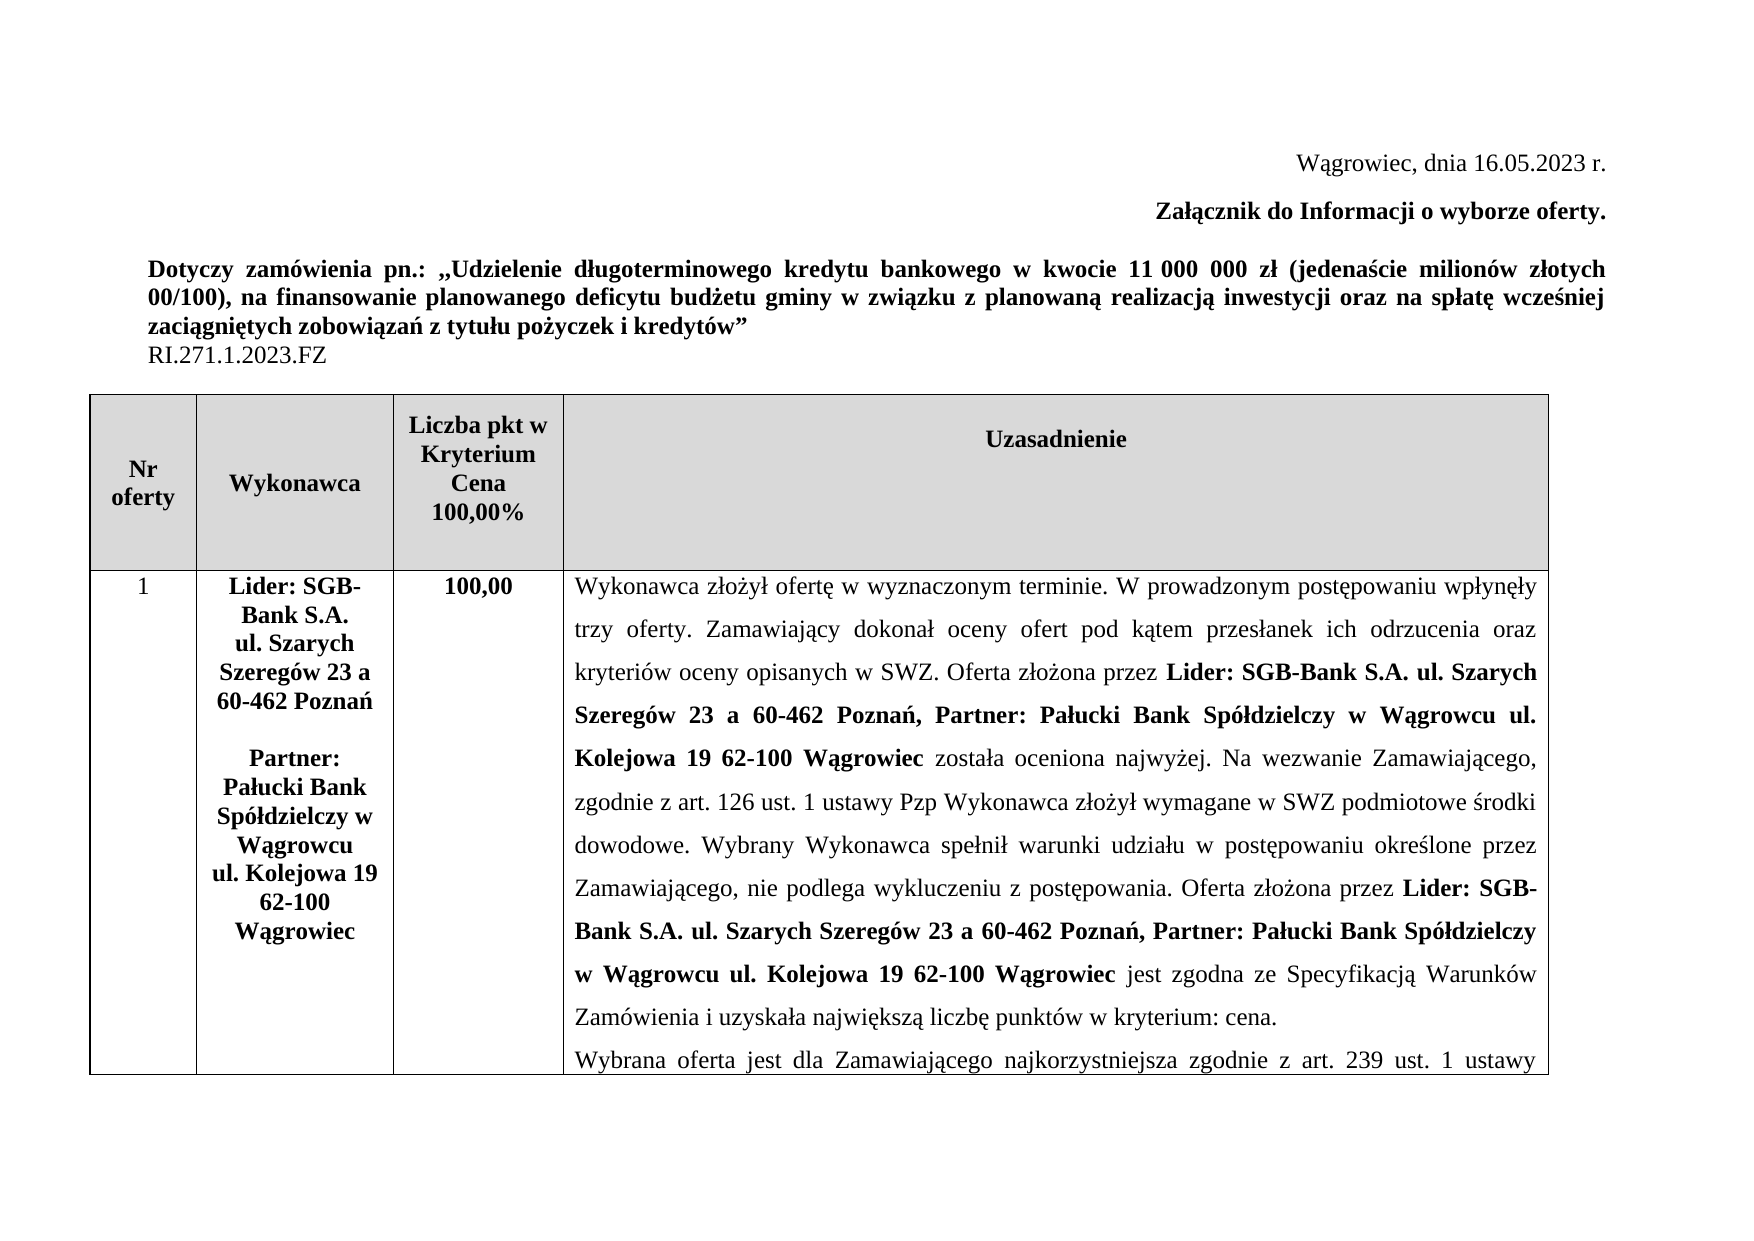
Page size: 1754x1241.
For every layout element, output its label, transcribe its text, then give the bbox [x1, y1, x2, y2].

table_cell 100,00 [394, 571, 563, 1074]
text Dotyczy zamówienia pn.: ,,Udzielenie długoterminowego kredytu bankowego w kwocie 11 000 000 zł (jedenaście milionów złotych 00/100), na finansowanie planowanego deficytu budżetu gminy w związku z planowaną realizacją inwestycji oraz na spłatę wcześniej zaciągniętych zobowiązań z tytułu pożyczek i kredytów” [148, 254, 1606, 340]
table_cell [197, 571, 393, 1074]
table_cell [564, 571, 1548, 1074]
table_header Wykonawca [197, 395, 393, 570]
text RI.271.1.2023.FZ [148, 340, 1606, 369]
text Załącznik do Informacji o wyborze oferty. [148, 196, 1606, 225]
text Wągrowiec, dnia 16.05.2023 r. [148, 148, 1606, 177]
table_header Uzasadnienie [564, 395, 1548, 570]
table_header Liczba pkt w Kryterium Cena 100,00% [394, 395, 563, 570]
table_header Nr oferty [91, 395, 196, 570]
table_cell 1 [91, 571, 196, 1074]
